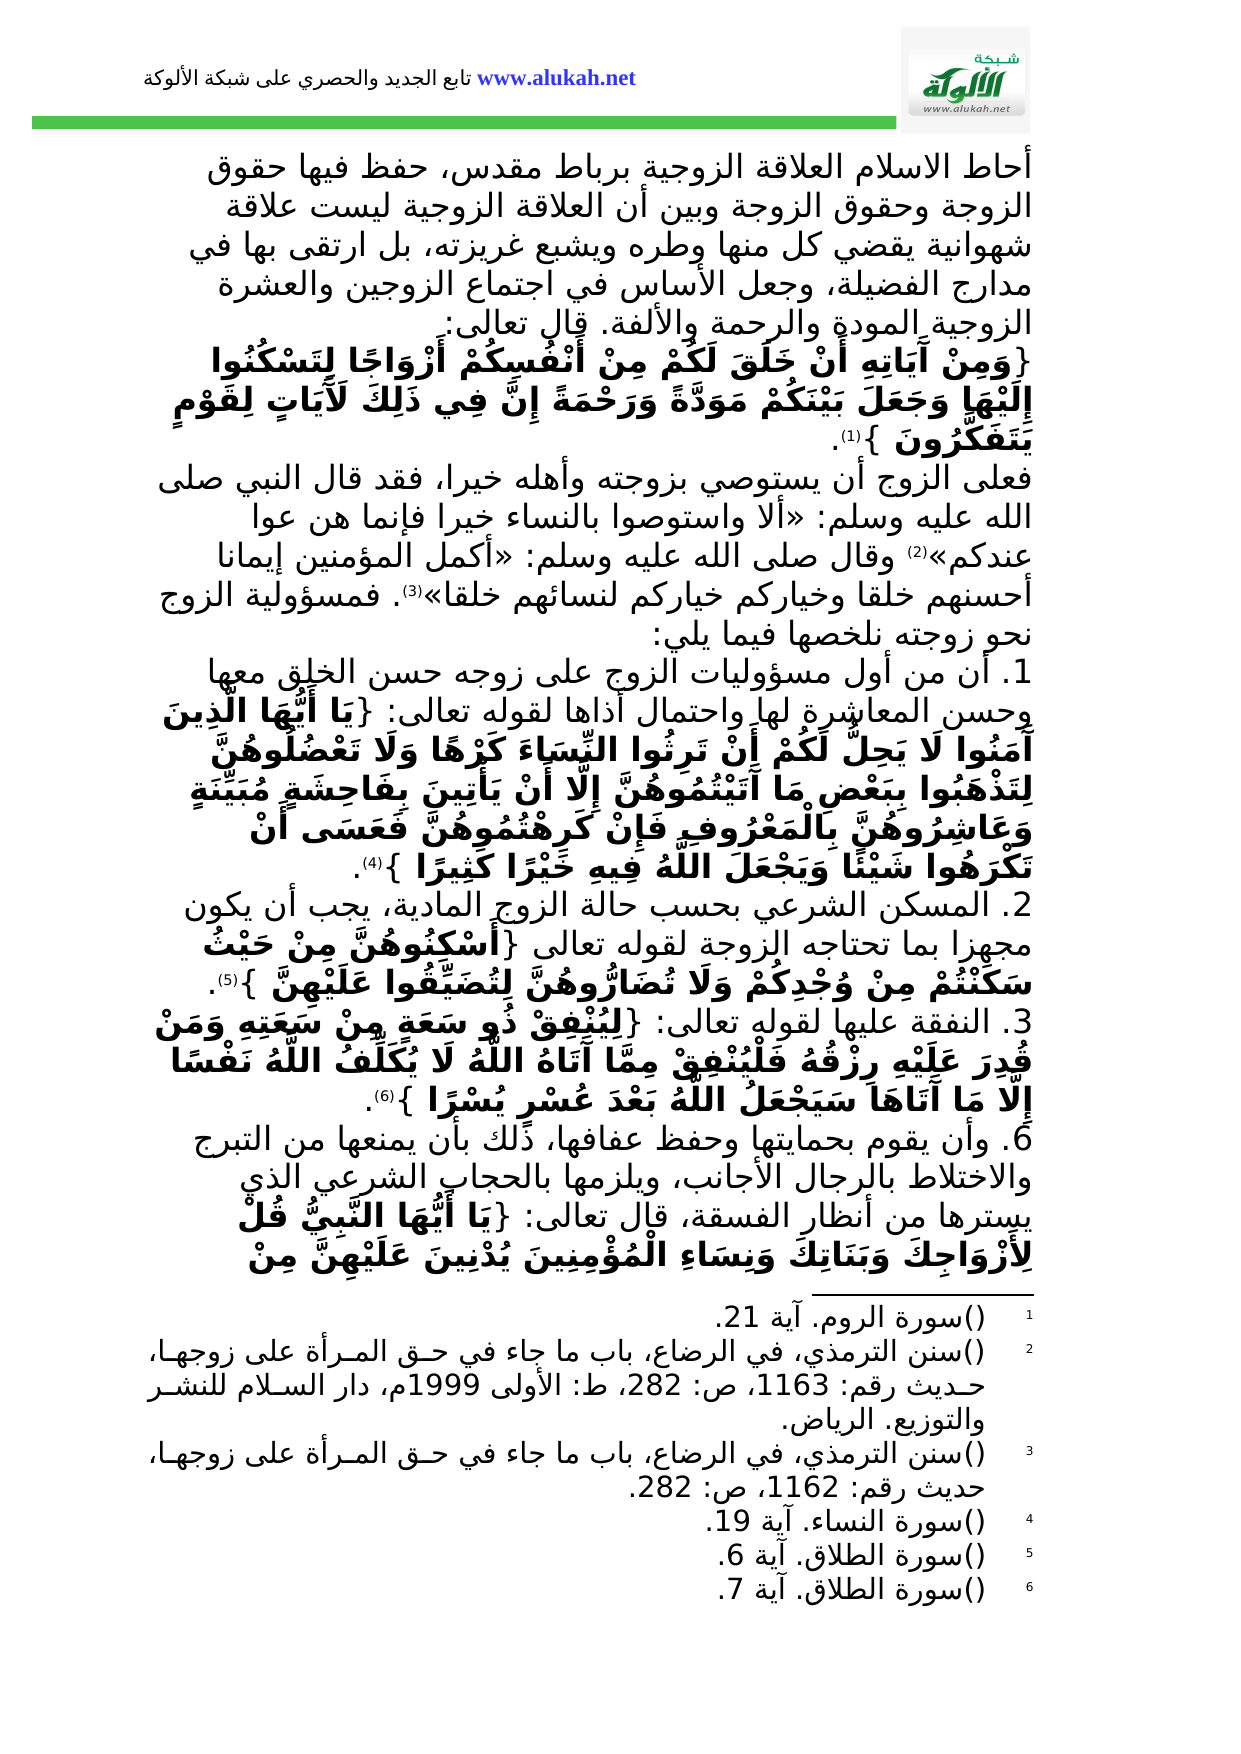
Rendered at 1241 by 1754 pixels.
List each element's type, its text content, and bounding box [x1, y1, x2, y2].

text 3. النفقة عليها لقوله تعالى: {لِيُنْفِقْ ذُو سَعَةٍ مِنْ سَعَتِهِ وَمَنْ قُدِرَ عَلَيْهِ رِزْقُهُ فَلْيُنْفِقْ مِمَّا آَتَاهُ اللَّهُ لَا يُكَلِّفُ اللَّهُ نَفْسًا إِلَّا مَا آَتَاهَا سَيَجْعَلُ اللَّهُ بَعْدَ عُسْرٍ يُسْرًا }(). [148, 1002, 1033, 1119]
text فعلى الزوج أن يستوصي بزوجته وأهله خيرا، فقد قال النبي صلى الله عليه وسلم: «ألا واستوصوا بالنساء خيرا فإنما هن عوا عندكم»() وقال صلى الله عليه وسلم: «أكمل المؤمنين إيمانا أحسنهم خلقا وخياركم خياركم لنسائهم خلقا»(). فمسؤولية الزوج نحو زوجته نلخصها فيما يلي: [148, 458, 1033, 653]
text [148, 1119, 1033, 1274]
text أحاط الاسلام العلاقة الزوجية برباط مقدس، حفظ فيها حقوق الزوجة وحقوق الزوجة وبين أن العلاقة الزوجية ليست علاقة شهوانية يقضي كل منها وطره ويشبع غريزته، بل ارتقى بها في مدارج الفضيلة، وجعل الأساس في اجتماع الزوجين والعشرة الزوجية المودة والرحمة والألفة. قال تعالى: [148, 148, 1033, 342]
text {وَمِنْ آَيَاتِهِ أَنْ خَلَقَ لَكُمْ مِنْ أَنْفُسِكُمْ أَزْوَاجًا لِتَسْكُنُوا إِلَيْهَا وَجَعَلَ بَيْنَكُمْ مَوَدَّةً وَرَحْمَةً إِنَّ فِي ذَلِكَ لَآَيَاتٍ لِقَوْمٍ يَتَفَكَّرُونَ }(). [148, 342, 1033, 458]
text 1. أن من أول مسؤوليات الزوج على زوجه حسن الخلق معها وحسن المعاشرة لها واحتمال أذاها لقوله تعالى: {يَا أَيُّهَا الَّذِينَ آَمَنُوا لَا يَحِلُّ لَكُمْ أَنْ تَرِثُوا النِّسَاءَ كَرْهًا وَلَا تَعْضُلُوهُنَّ لِتَذْهَبُوا بِبَعْضِ مَا آَتَيْتُمُوهُنَّ إِلَّا أَنْ يَأْتِينَ بِفَاحِشَةٍ مُبَيِّنَةٍ وَعَاشِرُوهُنَّ بِالْمَعْرُوفِ فَإِنْ كَرِهْتُمُوهُنَّ فَعَسَى أَنْ تَكْرَهُوا شَيْئًا وَيَجْعَلَ اللَّهُ فِيهِ خَيْرًا كَثِيرًا }(). [148, 653, 1033, 886]
text 2. المسكن الشرعي بحسب حالة الزوج المادية، يجب أن يكون مجهزا بما تحتاجه الزوجة لقوله تعالى {أَسْكِنُوهُنَّ مِنْ حَيْثُ سَكَنْتُمْ مِنْ وُجْدِكُمْ وَلَا تُضَارُّوهُنَّ لِتُضَيِّقُوا عَلَيْهِنَّ }(). [148, 886, 1033, 1002]
